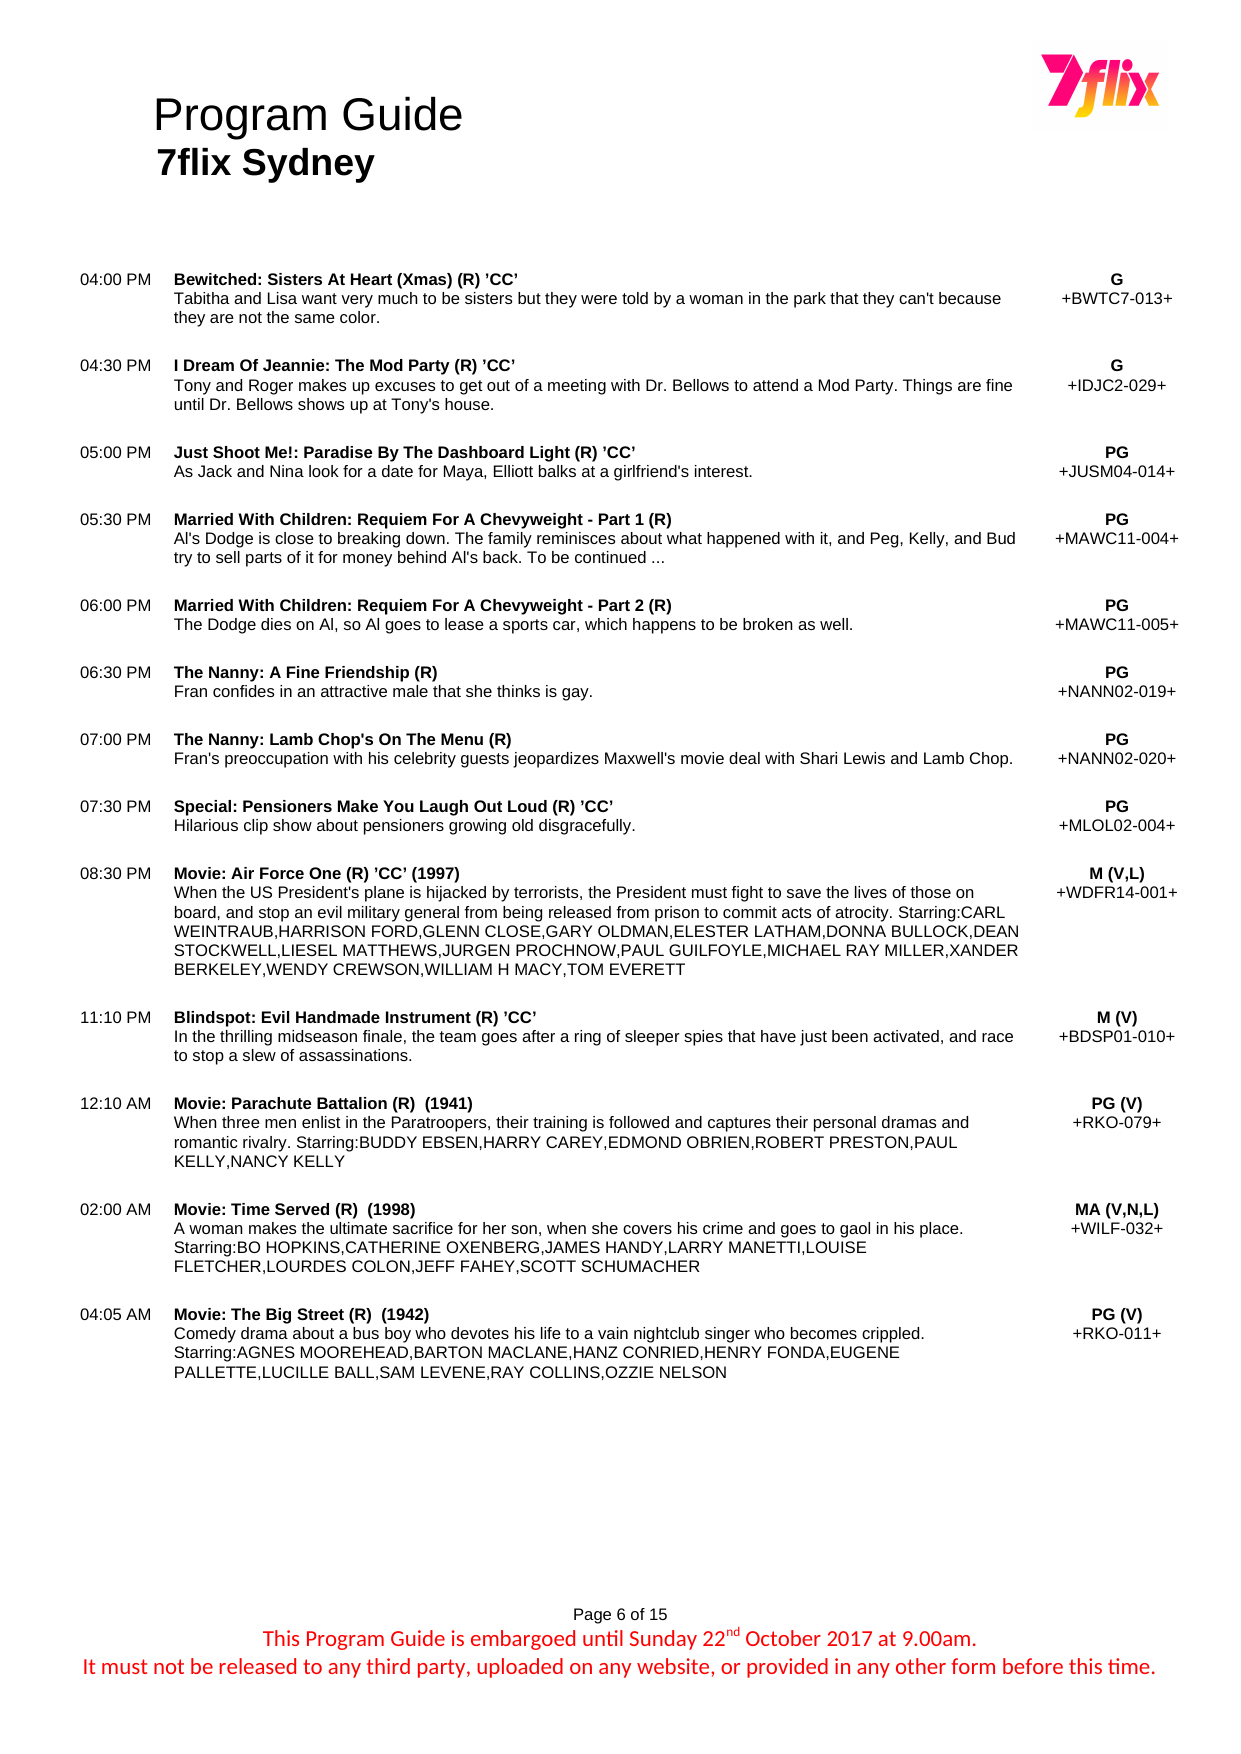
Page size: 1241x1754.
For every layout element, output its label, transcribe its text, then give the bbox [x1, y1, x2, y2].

table_header Movie: The Big Street (R) (1942) Comedy drama about a bus boy who devotes his life to a vain nightclub singer who becomes crippled. Starring:AGNES MOOREHEAD,BARTON MACLANE,HANZ CONRIED,HENRY FONDA,EUGENE PALLETTE,LUCILLE BALL,SAM LEVENE,RAY COLLINS,OZZIE NELSON [163, 1305, 1033, 1382]
table_header 04:00 PM [63, 270, 162, 327]
table_header 12:10 AM [63, 1094, 162, 1171]
table_header Married With Children: Requiem For A Chevyweight - Part 1 (R) Al's Dodge is close to breaking down. The family reminisces about what happened with it, and Peg, Kelly, and Bud try to sell parts of it for money behind Al's back. To be continued ... [163, 510, 1033, 567]
table_header 06:30 PM [63, 663, 162, 701]
table_header PG +MAWC11-004+ [1034, 510, 1200, 567]
table_header MA (V,N,L) +WILF-032+ [1034, 1200, 1200, 1276]
table_header G +IDJC2-029+ [1034, 356, 1200, 414]
table_header 02:00 AM [63, 1200, 162, 1276]
table_header Special: Pensioners Make You Laugh Out Loud (R) ’CC’ Hilarious clip show about pensioners growing old disgracefully. [163, 797, 1033, 835]
table_header M (V,L) +WDFR14-001+ [1034, 864, 1200, 979]
table_header Movie: Air Force One (R) ’CC’ (1997) When the US President's plane is hijacked by terrorists, the President must fight to save the lives of those on board, and stop an evil military general from being released from prison to commit acts of atrocity. Starring:CARL WEINTRAUB,HARRISON FORD,GLENN CLOSE,GARY OLDMAN,ELESTER LATHAM,DONNA BULLOCK,DEAN STOCKWELL,LIESEL MATTHEWS,JURGEN PROCHNOW,PAUL GUILFOYLE,MICHAEL RAY MILLER,XANDER BERKELEY,WENDY CREWSON,WILLIAM H MACY,TOM EVERETT [163, 864, 1033, 979]
table_header 11:10 PM [63, 1008, 162, 1065]
table_header The Nanny: A Fine Friendship (R) Fran confides in an attractive male that she thinks is gay. [163, 663, 1033, 701]
picture [1031, 41, 1170, 131]
table_header PG +MAWC11-005+ [1034, 596, 1200, 634]
table_header The Nanny: Lamb Chop's On The Menu (R) Fran's preoccupation with his celebrity guests jeopardizes Maxwell's movie deal with Shari Lewis and Lamb Chop. [163, 730, 1033, 768]
table_header G +BWTC7-013+ [1034, 270, 1200, 327]
table_header PG (V) +RKO-079+ [1034, 1094, 1200, 1171]
table_header 08:30 PM [63, 864, 162, 979]
table_header 07:00 PM [63, 730, 162, 768]
table_header I Dream Of Jeannie: The Mod Party (R) ’CC’ Tony and Roger makes up excuses to get out of a meeting with Dr. Bellows to attend a Mod Party. Things are fine until Dr. Bellows shows up at Tony's house. [163, 356, 1033, 414]
table_header Movie: Time Served (R) (1998) A woman makes the ultimate sacrifice for her son, when she covers his crime and goes to gaol in his place. Starring:BO HOPKINS,CATHERINE OXENBERG,JAMES HANDY,LARRY MANETTI,LOUISE FLETCHER,LOURDES COLON,JEFF FAHEY,SCOTT SCHUMACHER [163, 1200, 1033, 1276]
table_header Just Shoot Me!: Paradise By The Dashboard Light (R) ’CC’ As Jack and Nina look for a date for Maya, Elliott balks at a girlfriend's interest. [163, 443, 1033, 481]
table_header 05:30 PM [63, 510, 162, 567]
table_header PG +MLOL02-004+ [1034, 797, 1200, 835]
table_header 07:30 PM [63, 797, 162, 835]
table_header Movie: Parachute Battalion (R) (1941) When three men enlist in the Paratroopers, their training is followed and captures their personal dramas and romantic rivalry. Starring:BUDDY EBSEN,HARRY CAREY,EDMOND OBRIEN,ROBERT PRESTON,PAUL KELLY,NANCY KELLY [163, 1094, 1033, 1171]
table_header PG (V) +RKO-011+ [1034, 1305, 1200, 1382]
table_header 04:05 AM [63, 1305, 162, 1382]
table_header PG +NANN02-019+ [1034, 663, 1200, 701]
table_header 04:30 PM [63, 356, 162, 414]
table_header 06:00 PM [63, 596, 162, 634]
table_header PG +NANN02-020+ [1034, 730, 1200, 768]
table_header 05:00 PM [63, 443, 162, 481]
table_header M (V) +BDSP01-010+ [1034, 1008, 1200, 1065]
table_header Married With Children: Requiem For A Chevyweight - Part 2 (R) The Dodge dies on Al, so Al goes to lease a sports car, which happens to be broken as well. [163, 596, 1033, 634]
table_header Bewitched: Sisters At Heart (Xmas) (R) ’CC’ Tabitha and Lisa want very much to be sisters but they were told by a woman in the park that they can't because they are not the same color. [163, 270, 1033, 327]
table_header PG +JUSM04-014+ [1034, 443, 1200, 481]
table_header Blindspot: Evil Handmade Instrument (R) ’CC’ In the thrilling midseason finale, the team goes after a ring of sleeper spies that have just been activated, and race to stop a slew of assassinations. [163, 1008, 1033, 1065]
